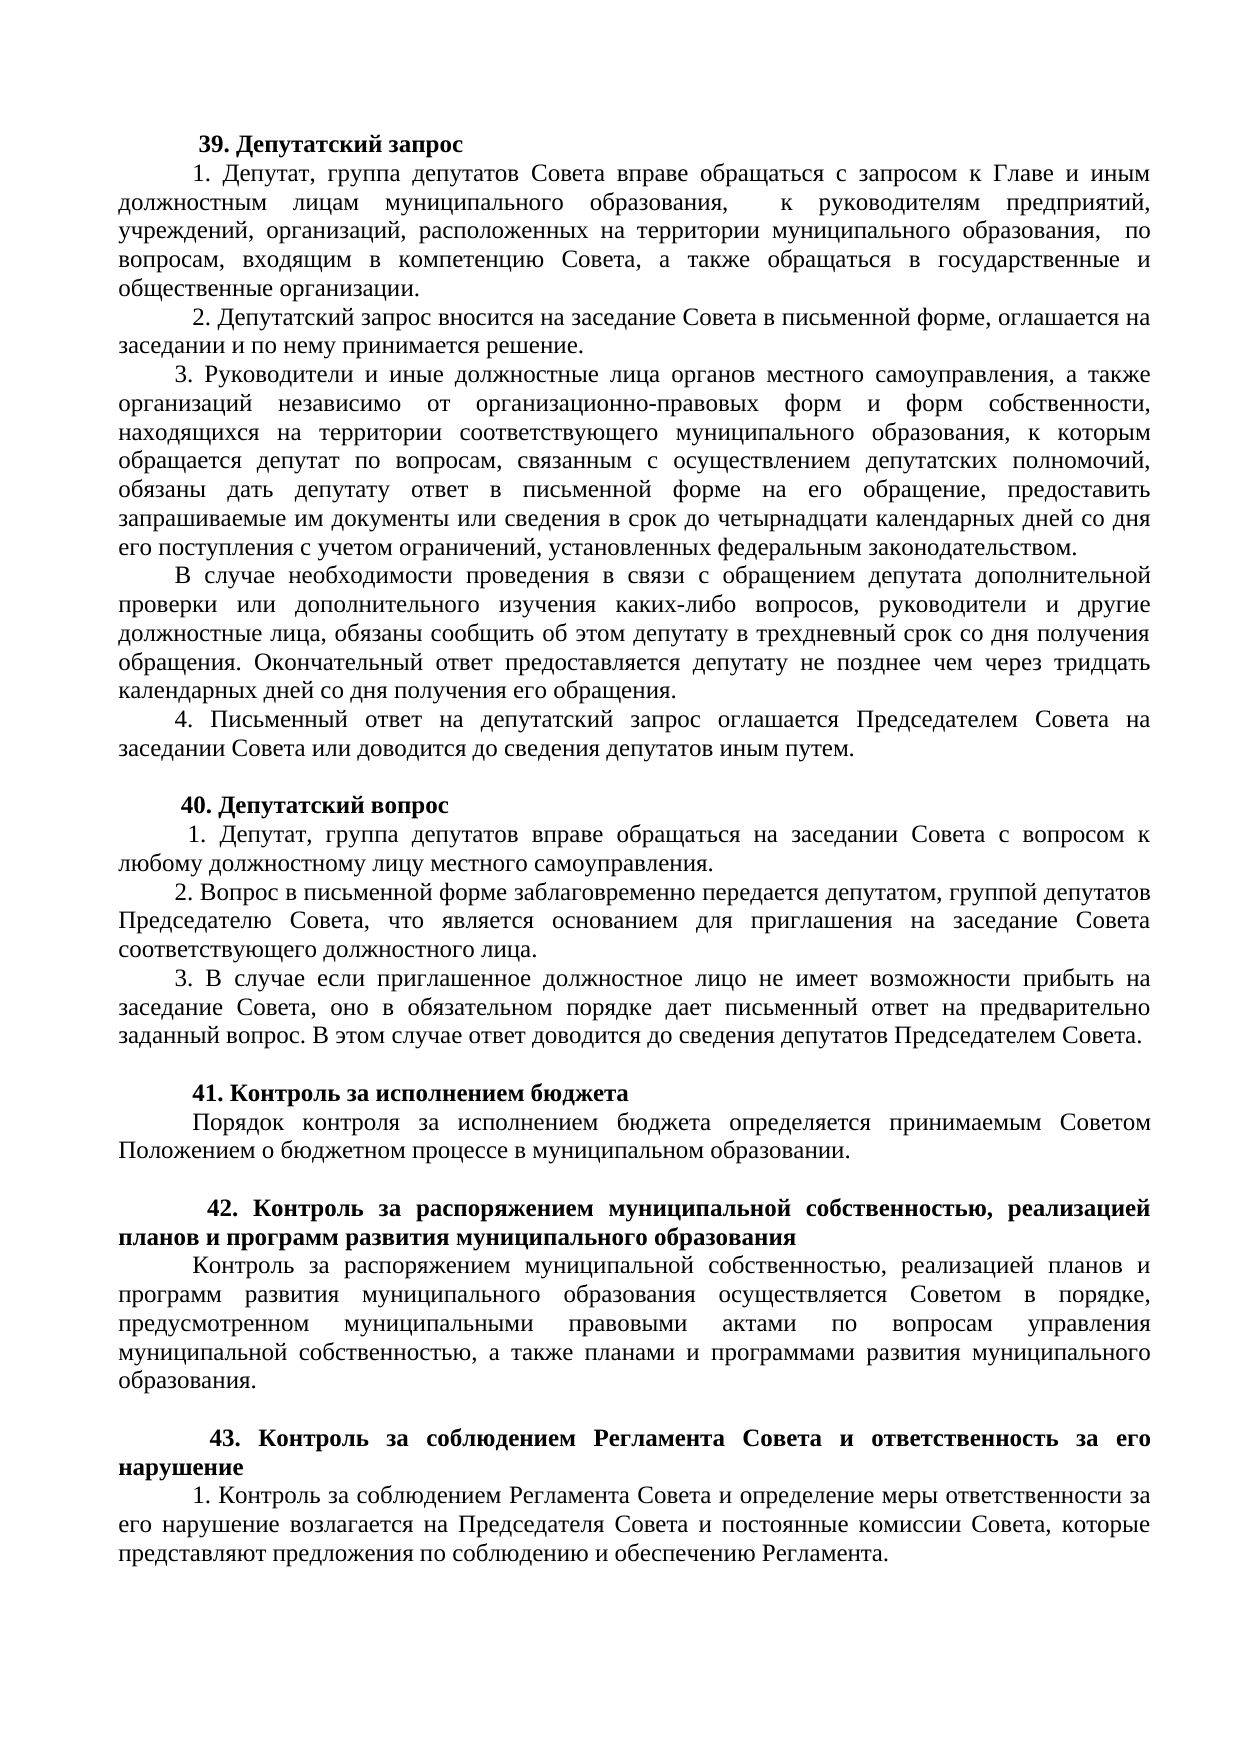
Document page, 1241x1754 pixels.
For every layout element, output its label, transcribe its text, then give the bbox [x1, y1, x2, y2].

text Контроль за распоряжением муниципальной собственностью, реализацией планов и программ развития муниципального образования осуществляется Советом в порядке, предусмотренном муниципальными правовыми актами по вопросам управления муниципальной собственностью, а также планами и программами развития муниципального образования. [118, 1250, 1152, 1394]
text 4. Письменный ответ на депутатский запрос оглашается Председателем Совета на заседании Совета или доводится до сведения депутатов иным путем. [118, 704, 1152, 762]
text 1. Депутат, группа депутатов Совета вправе обращаться с запросом к Главе и иным должностным лицам муниципального образования, к руководителям предприятий, учреждений, организаций, расположенных на территории муниципального образования, по вопросам, входящим в компетенцию Совета, а также обращаться в государственные и общественные организации. [118, 158, 1152, 302]
text Порядок контроля за исполнением бюджета определяется принимаемым Советом Положением о бюджетном процессе в муниципальном образовании. [118, 1107, 1152, 1164]
text 1. Депутат, группа депутатов вправе обращаться на заседании Совета с вопросом к любому должностному лицу местного самоуправления. [118, 819, 1152, 877]
text 39. Депутатский запрос [118, 129, 1152, 158]
text 2. Вопрос в письменной форме заблаговременно передается депутатом, группой депутатов Председателю Совета, что является основанием для приглашения на заседание Совета соответствующего должностного лица. [118, 877, 1152, 963]
text 2. Депутатский запрос вносится на заседание Совета в письменной форме, оглашается на заседании и по нему принимается решение. [118, 302, 1152, 359]
text В случае необходимости проведения в связи с обращением депутата дополнительной проверки или дополнительного изучения каких-либо вопросов, руководители и другие должностные лица, обязаны сообщить об этом депутату в трехдневный срок со дня получения обращения. Окончательный ответ предоставляется депутату не позднее чем через тридцать календарных дней со дня получения его обращения. [118, 560, 1152, 704]
text 41. Контроль за исполнением бюджета [118, 1078, 1152, 1107]
text 43. Контроль за соблюдением Регламента Совета и ответственность за его нарушение [118, 1423, 1152, 1480]
text 3. В случае если приглашенное должностное лицо не имеет возможности прибыть на заседание Совета, оно в обязательном порядке дает письменный ответ на предварительно заданный вопрос. В этом случае ответ доводится до сведения депутатов Председателем Совета. [118, 963, 1152, 1049]
text 1. Контроль за соблюдением Регламента Совета и определение меры ответственности за его нарушение возлагается на Председателя Совета и постоянные комиссии Совета, которые представляют предложения по соблюдению и обеспечению Регламента. [118, 1480, 1152, 1567]
text 42. Контроль за распоряжением муниципальной собственностью, реализацией планов и программ развития муниципального образования [118, 1193, 1152, 1250]
text 40. Депутатский вопрос [118, 790, 1152, 819]
text 3. Руководители и иные должностные лица органов местного самоуправления, а также организаций независимо от организационно-правовых форм и форм собственности, находящихся на территории соответствующего муниципального образования, к которым обращается депутат по вопросам, связанным с осуществлением депутатских полномочий, обязаны дать депутату ответ в письменной форме на его обращение, предоставить запрашиваемые им документы или сведения в срок до четырнадцати календарных дней со дня его поступления с учетом ограничений, установленных федеральным законодательством. [118, 359, 1152, 560]
